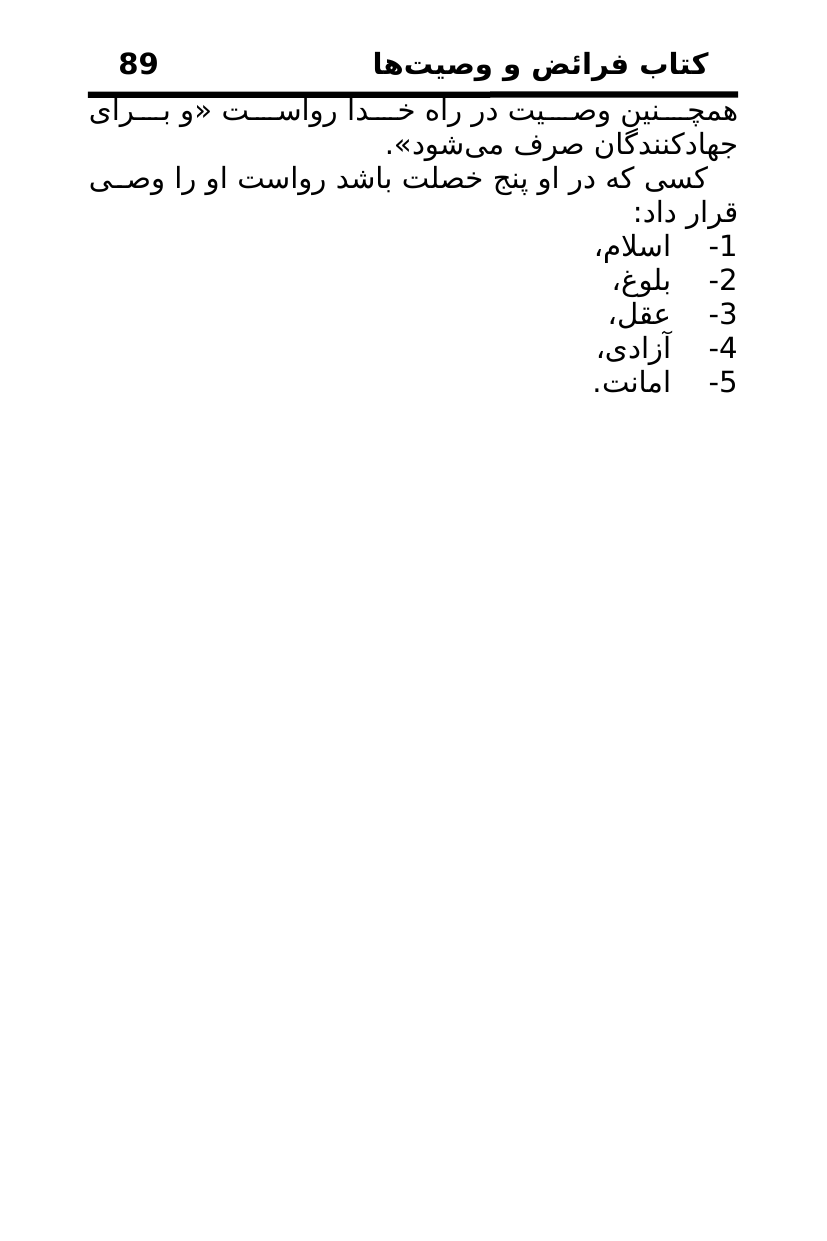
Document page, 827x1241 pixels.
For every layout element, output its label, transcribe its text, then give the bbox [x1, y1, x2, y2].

list آزادی، [89, 331, 708, 365]
list اسلام، [89, 229, 708, 263]
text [89, 94, 738, 162]
list عقل، [89, 297, 708, 331]
list امانت. [89, 365, 708, 399]
text کسی که در او پنج خصلت باشد رواست او را وصی قرار داد: [89, 162, 738, 229]
list بلوغ، [89, 263, 708, 297]
